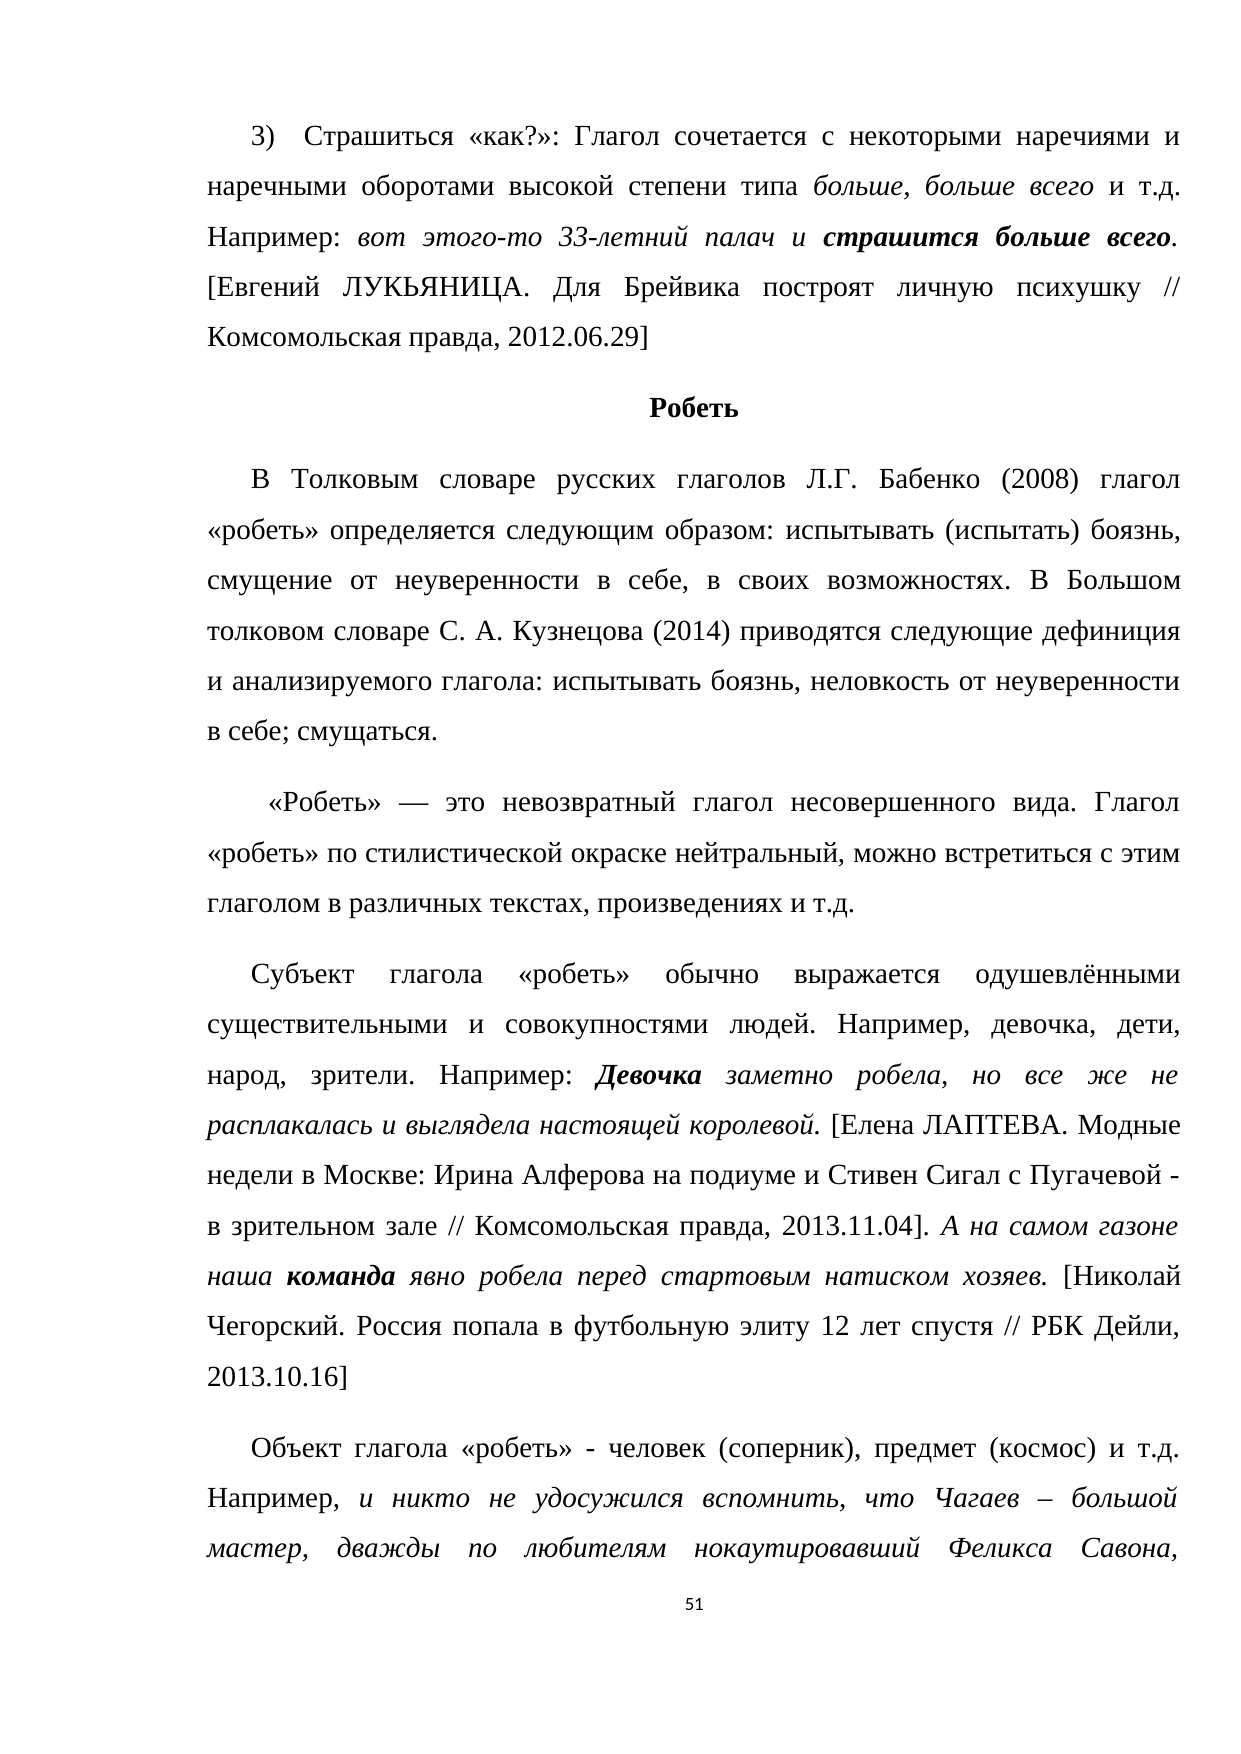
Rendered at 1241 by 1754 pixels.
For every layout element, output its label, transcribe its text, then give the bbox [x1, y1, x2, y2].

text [207, 1430, 1181, 1564]
text В Толковым словаре русских глаголов Л.Г. Бабенко (2008) глагол «робеть» определяется следующим образом: испытывать (испытать) боязнь, смущение от неуверенности в себе, в своих возможностях. В Большом толковом словаре С. А. Кузнецова (2014) приводятся следующие дефиниция и анализируемого глагола: испытывать боязнь, неловкость от неуверенности в себе; смущаться. [207, 462, 1181, 747]
text 3) Страшиться «как?»: Глагол сочетается с некоторыми наречиями и наречными оборотами высокой степени типа больше, больше всего и т.д. Например: вот этого-то 33-летний палач и страшится больше всего. [Евгений ЛУКЬЯНИЦА. Для Брейвика построят личную психушку // Комсомольская правда, 2012.06.29] [207, 118, 1181, 353]
text Субъект глагола «робеть» обычно выражается одушевлёнными существительными и совокупностями людей. Например, девочка, дети, народ, зрители. Например: Девочка заметно робела, но все же не расплакалась и выглядела настоящей королевой. [Елена ЛАПТЕВА. Модные недели в Москве: Ирина Алферова на подиуме и Стивен Сигал с Пугачевой - в зрительном зале // Комсомольская правда, 2013.11.04]. А на самом газоне наша команда явно робела перед стартовым натиском хозяев. [Николай Чегорский. Россия попала в футбольную элиту 12 лет спустя // РБК Дейли, 2013.10.16] [207, 956, 1181, 1392]
text Робеть [207, 391, 1181, 424]
text «Робеть» — это невозвратный глагол несовершенного вида. Глагол «робеть» по стилистической окраске нейтральный, можно встретиться с этим глаголом в различных текстах, произведениях и т.д. [207, 784, 1181, 918]
